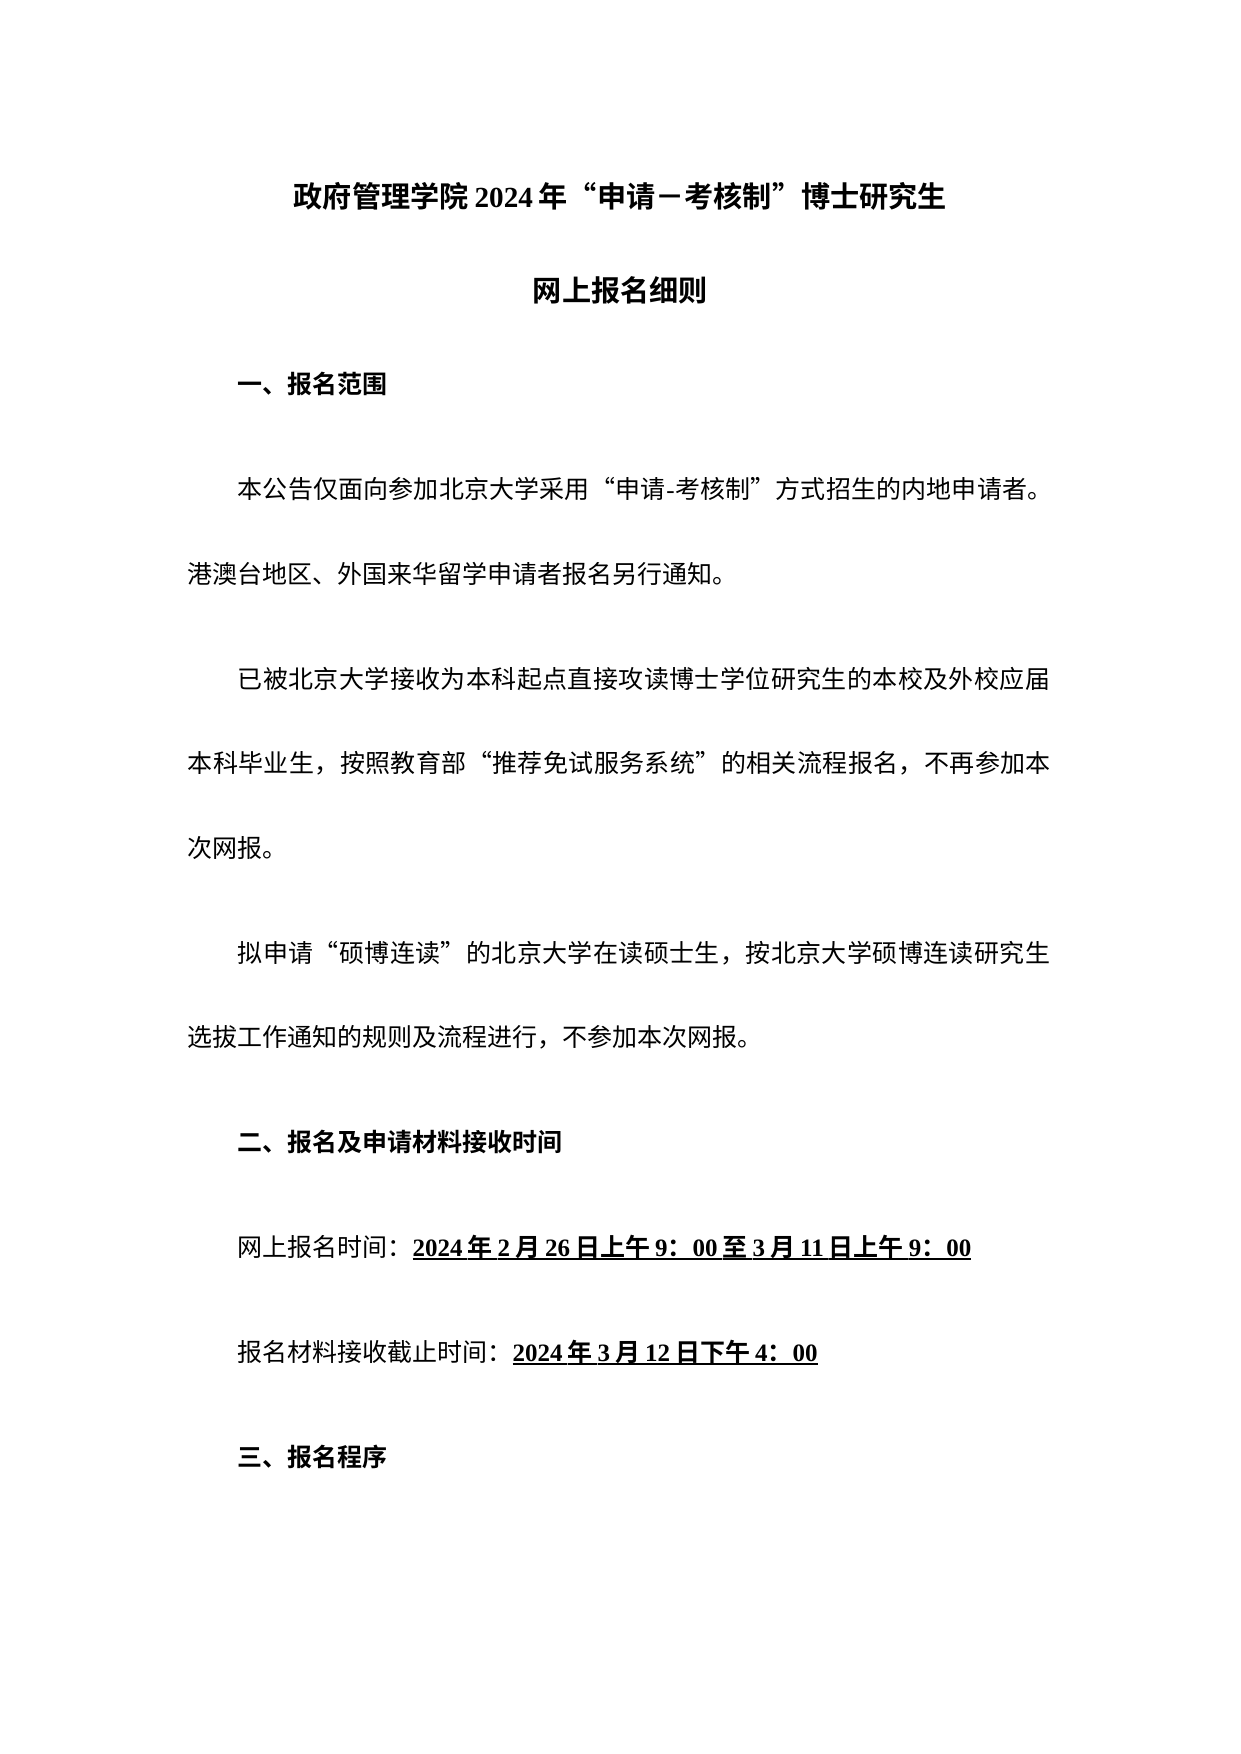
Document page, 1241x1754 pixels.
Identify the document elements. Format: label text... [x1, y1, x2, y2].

text 一、报名范围 [187, 350, 1053, 415]
text 报名材料接收截止时间：2024年3月12日下午4：00 [187, 1318, 1053, 1383]
text 本公告仅面向参加北京大学采用“申请-考核制”方式招生的内地申请者。港澳台地区、外国来华留学申请者报名另行通知。 [187, 455, 1053, 605]
text 网上报名细则 [187, 256, 1053, 321]
text 三、报名程序 [187, 1423, 1053, 1488]
text 拟申请“硕博连读”的北京大学在读硕士生，按北京大学硕博连读研究生选拔工作通知的规则及流程进行，不参加本次网报。 [187, 919, 1053, 1068]
text 政府管理学院2024年“申请－考核制”博士研究生 [187, 162, 1053, 227]
text 网上报名时间：2024年2月26日上午9：00至3月11日上午9：00 [187, 1213, 1053, 1278]
text 二、报名及申请材料接收时间 [187, 1108, 1053, 1173]
text 已被北京大学接收为本科起点直接攻读博士学位研究生的本校及外校应届本科毕业生，按照教育部“推荐免试服务系统”的相关流程报名，不再参加本次网报。 [187, 645, 1053, 879]
